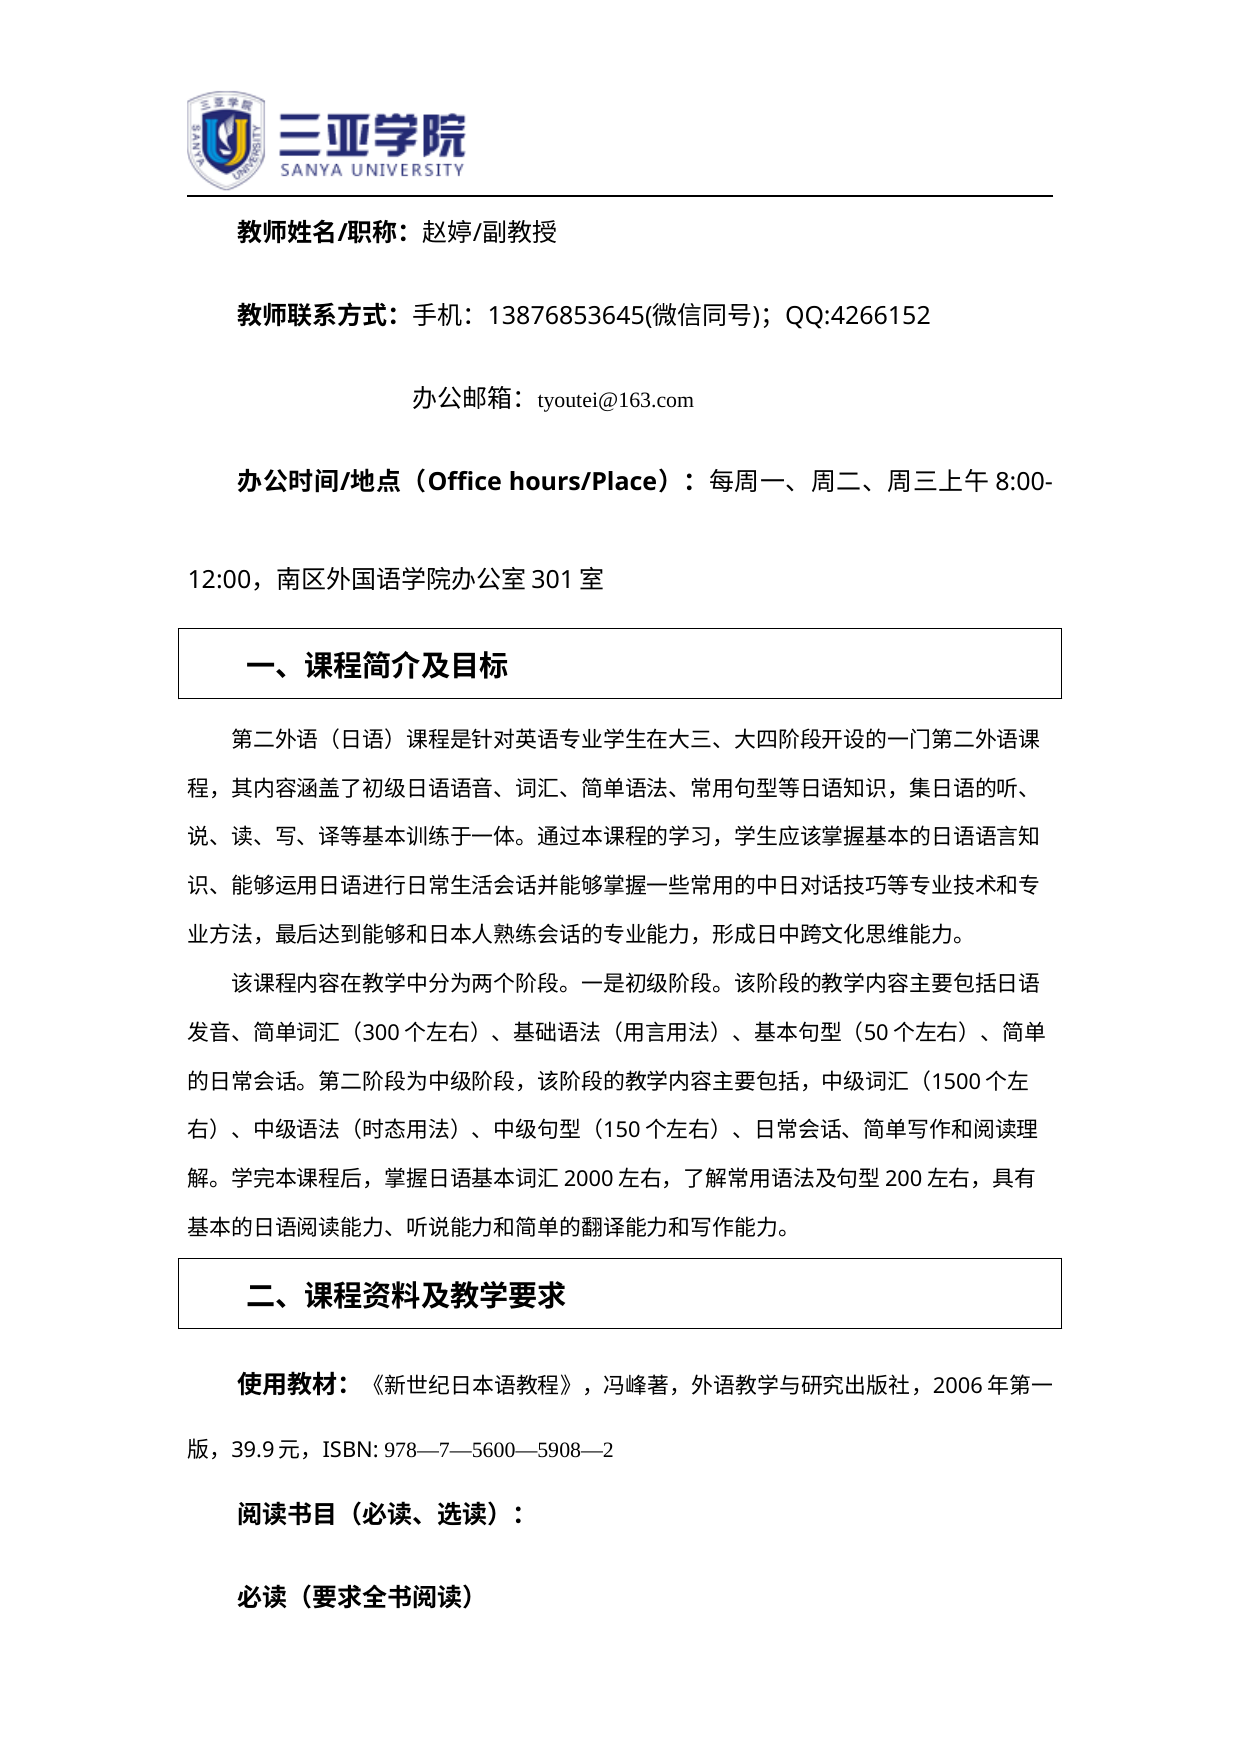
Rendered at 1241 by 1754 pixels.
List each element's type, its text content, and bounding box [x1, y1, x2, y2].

text 必读（要求全书阅读） [187, 1563, 1053, 1628]
text 阅读书目（必读、选读）： [187, 1480, 1053, 1545]
text 第二外语（日语）课程是针对英语专业学生在大三、大四阶段开设的一门第二外语课程，其内容涵盖了初级日语语音、词汇、简单语法、常用句型等日语知识，集日语的听、说、读、写、译等基本训练于一体。通过本课程的学习，学生应该掌握基本的日语语言知识、能够运用日语进行日常生活会话并能够掌握一些常用的中日对话技巧等专业技术和专业方法，最后达到能够和日本人熟练会话的专业能力，形成日中跨文化思维能力。 [187, 721, 1055, 949]
text 办公时间/地点（Office hours/Place）：每周一、周二、周三上午8:00-12:00，南区外国语学院办公室301室 [187, 447, 1053, 610]
text 使用教材：《新世纪日本语教程》，冯峰著，外语教学与研究出版社，2006年第一版，39.9元，ISBN: 978—7—5600—5908—2 [187, 1350, 1053, 1464]
text 该课程内容在教学中分为两个阶段。一是初级阶段。该阶段的教学内容主要包括日语发音、简单词汇（300个左右）、基础语法（用言用法）、基本句型（50个左右）、简单的日常会话。第二阶段为中级阶段，该阶段的教学内容主要包括，中级词汇（1500个左右）、中级语法（时态用法）、中级句型（150个左右）、日常会话、简单写作和阅读理解。学完本课程后，掌握日语基本词汇2000左右，了解常用语法及句型200左右，具有基本的日语阅读能力、听说能力和简单的翻译能力和写作能力。 [187, 966, 1055, 1242]
picture [187, 88, 484, 194]
text 办公邮箱：tyoutei@163.com [187, 364, 1053, 429]
text 二、课程资料及教学要求 [179, 1259, 1061, 1328]
text 教师联系方式：手机：13876853645(微信同号)；QQ:4266152 [187, 281, 1053, 346]
text 一、课程简介及目标 [179, 629, 1061, 698]
text 教师姓名/职称：赵婷/副教授 [187, 198, 1053, 263]
